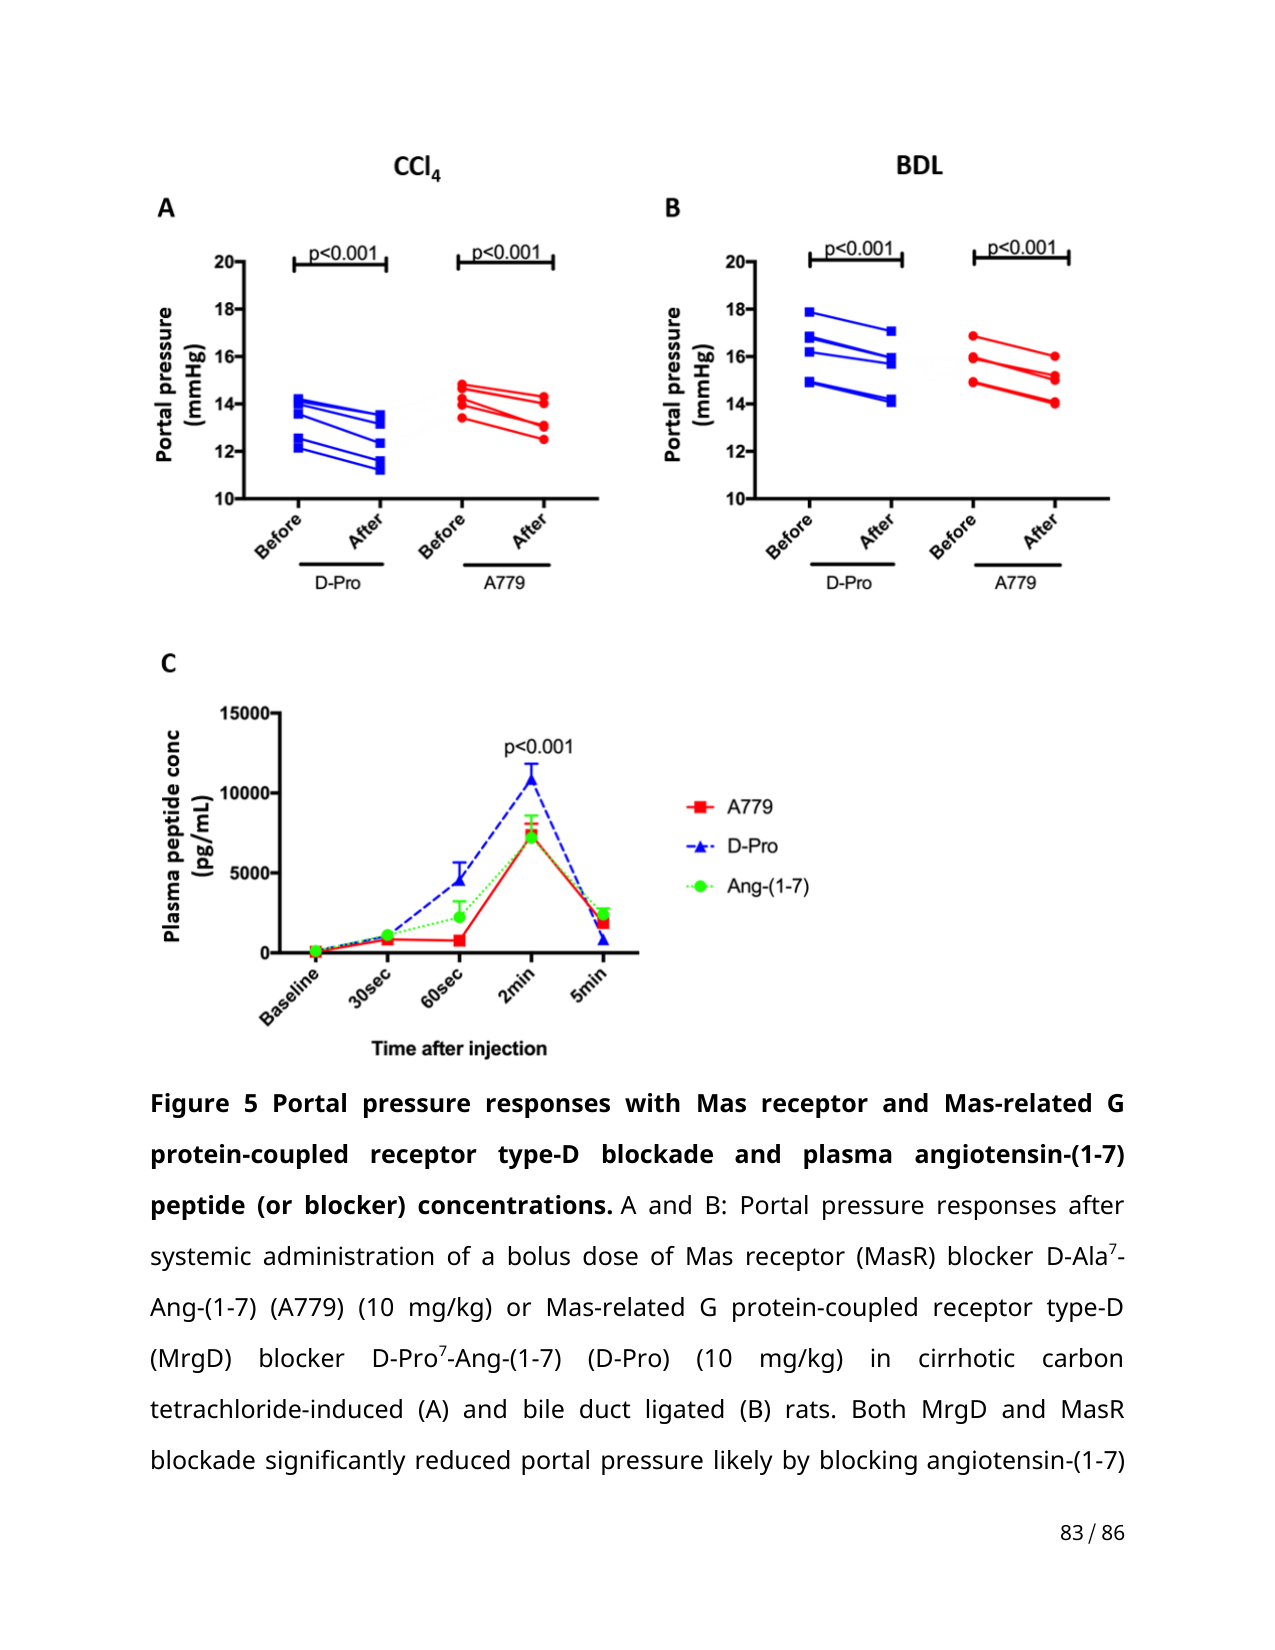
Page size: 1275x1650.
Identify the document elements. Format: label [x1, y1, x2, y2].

text [150, 1085, 1125, 1477]
picture [150, 150, 1125, 1071]
